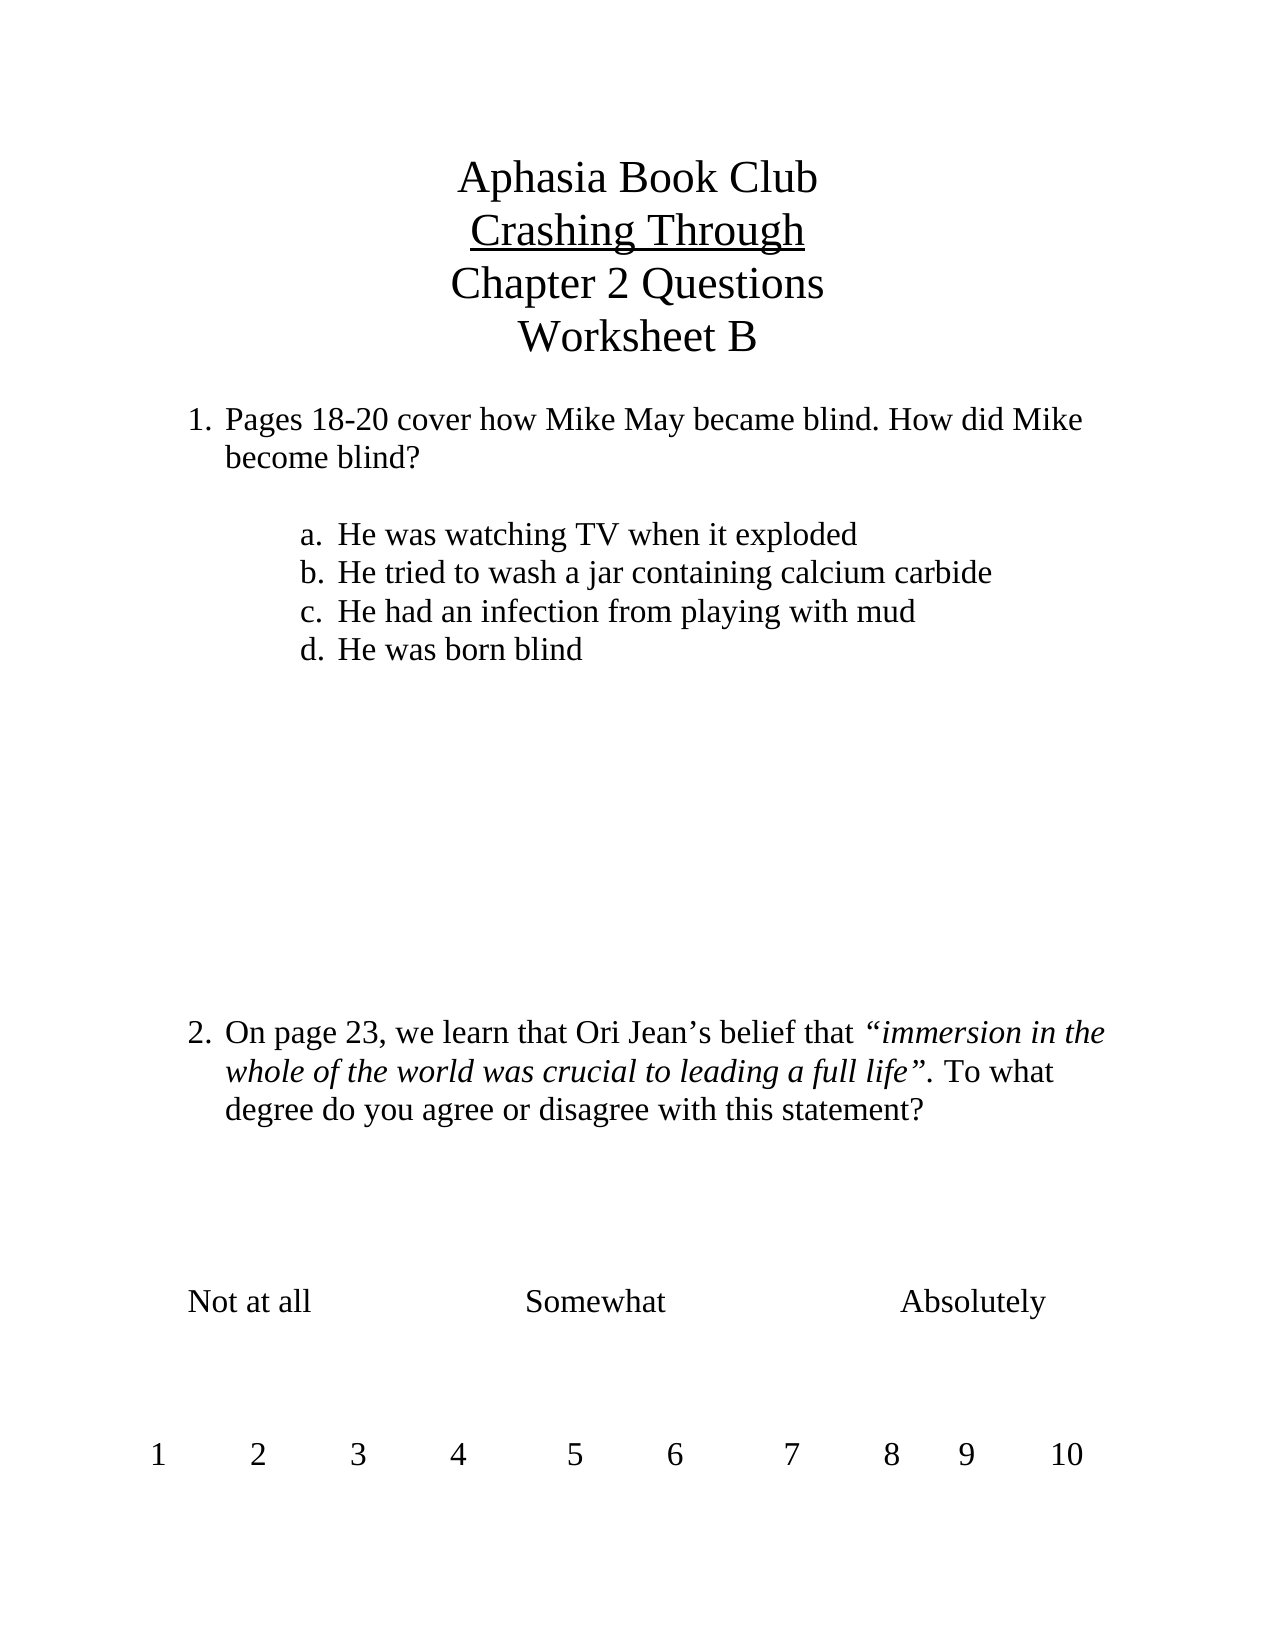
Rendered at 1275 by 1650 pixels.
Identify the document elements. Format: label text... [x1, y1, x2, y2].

list He tried to wash a jar containing calcium carbide [300, 552, 1125, 591]
list He was watching TV when it exploded [300, 514, 1125, 552]
list Pages 18-20 cover how Mike May became blind. How did Mike become blind? [187, 399, 1125, 476]
list On page 23, we learn that Ori Jean’s belief that “immersion in the whole of the world was crucial to leading a full life”. To what degree do you agree or disagree with this statement? [187, 1012, 1125, 1127]
text Crashing Through [150, 203, 1125, 255]
text 1 2 3 4 5 6 7 8 9 10 [150, 1434, 1125, 1472]
text Worksheet B [150, 308, 1125, 361]
text Not at all Somewhat Absolutely [187, 1281, 1125, 1319]
list He was born blind [300, 629, 1125, 667]
text Chapter 2 Questions [150, 255, 1125, 308]
text Aphasia Book Club [150, 150, 1125, 203]
list He had an infection from playing with mud [300, 591, 1125, 629]
